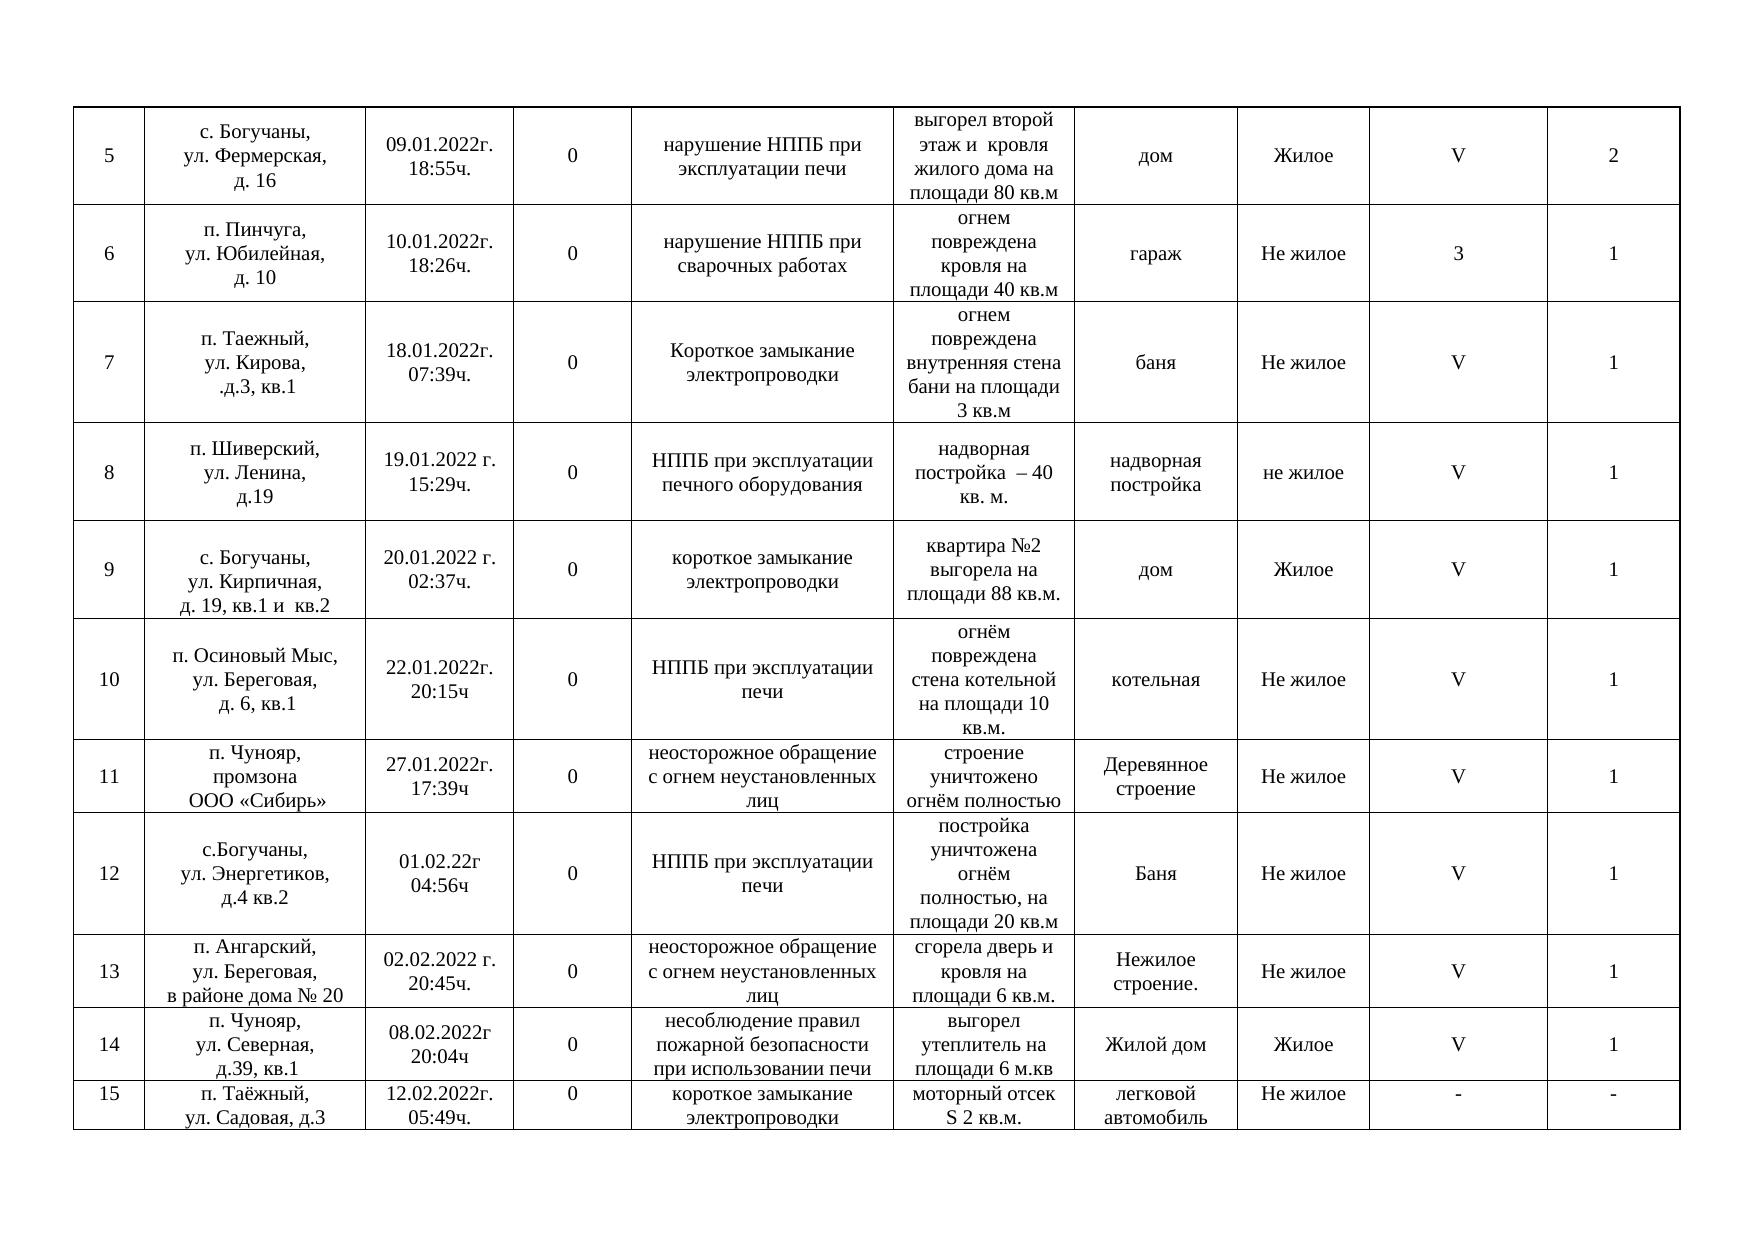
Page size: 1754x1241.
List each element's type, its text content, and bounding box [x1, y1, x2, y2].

table_cell нарушение НППБ при эксплуатации печи [632, 108, 893, 204]
table_cell Нежилое строение. [1075, 935, 1237, 1007]
table_cell 1 [1548, 740, 1679, 812]
table_cell 0 [514, 302, 631, 422]
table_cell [366, 1081, 513, 1129]
table_cell выгорел утеплитель на площади 6 м.кв [894, 1008, 1074, 1080]
table_cell 01.02.22г 04:56ч [366, 813, 513, 933]
table_cell огнем повреждена кровля на площади 40 кв.м [894, 205, 1074, 301]
table_cell 0 [514, 619, 631, 739]
table_cell п. Чунояр, промзона ООО «Сибирь» [145, 740, 365, 812]
table_cell 19.01.2022 г. 15:29ч. [366, 423, 513, 520]
table_cell 9 [74, 521, 144, 617]
table_cell V [1370, 108, 1547, 204]
table_cell п. Ангарский, ул. Береговая, в районе дома № 20 [145, 935, 365, 1007]
table_cell 1 [1548, 1008, 1679, 1080]
table_cell несоблюдение правил пожарной безопасности при использовании печи [632, 1008, 893, 1080]
table_cell дом [1075, 521, 1237, 617]
table_cell короткое замыкание электропроводки [632, 521, 893, 617]
table_cell 08.02.2022г 20:04ч [366, 1008, 513, 1080]
table_cell 0 [514, 521, 631, 617]
table_cell 0 [514, 1008, 631, 1080]
table_cell гараж [1075, 205, 1237, 301]
table_cell 1 [1548, 423, 1679, 520]
table_cell 5 [74, 108, 144, 204]
table_cell 20.01.2022 г. 02:37ч. [366, 521, 513, 617]
table_cell Баня [1075, 813, 1237, 933]
table_cell 15 [74, 1081, 144, 1129]
table_cell квартира №2 выгорела на площади 88 кв.м. [894, 521, 1074, 617]
table_cell нарушение НППБ при сварочных работах [632, 205, 893, 301]
table_cell V [1370, 813, 1547, 933]
table_cell 0 [514, 935, 631, 1007]
table_cell 1 [1548, 302, 1679, 422]
table_cell НППБ при эксплуатации печного оборудования [632, 423, 893, 520]
table_cell выгорел второй этаж и кровля жилого дома на площади 80 кв.м [894, 108, 1074, 204]
table_cell неосторожное обращение с огнем неустановленных лиц [632, 740, 893, 812]
table_cell V [1370, 302, 1547, 422]
table_cell дом [1075, 108, 1237, 204]
table_cell 8 [74, 423, 144, 520]
table_cell п. Шиверский, ул. Ленина, д.19 [145, 423, 365, 520]
table_cell п. Пинчуга, ул. Юбилейная, д. 10 [145, 205, 365, 301]
table_cell 1 [1548, 619, 1679, 739]
table_cell 11 [74, 740, 144, 812]
table_cell V [1370, 1008, 1547, 1080]
table_cell Не жилое [1238, 302, 1369, 422]
table_cell 2 [1548, 108, 1679, 204]
table_cell 14 [74, 1008, 144, 1080]
table_cell 0 [514, 740, 631, 812]
table_cell надворная постройка [1075, 423, 1237, 520]
table_cell Не жилое [1238, 619, 1369, 739]
table_cell баня [1075, 302, 1237, 422]
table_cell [894, 1081, 1074, 1129]
table_cell - [1548, 1081, 1679, 1129]
table_cell V [1370, 619, 1547, 739]
table_cell 0 [514, 423, 631, 520]
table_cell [1075, 1081, 1237, 1129]
table_cell не жилое [1238, 423, 1369, 520]
table_cell Не жилое [1238, 935, 1369, 1007]
table_cell 1 [1548, 935, 1679, 1007]
table_cell 1 [1548, 813, 1679, 933]
table_cell Деревянное строение [1075, 740, 1237, 812]
table_cell 13 [74, 935, 144, 1007]
table_cell Жилое [1238, 1008, 1369, 1080]
table_cell п. Чунояр, ул. Северная, д.39, кв.1 [145, 1008, 365, 1080]
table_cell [632, 1081, 893, 1129]
table_cell V [1370, 521, 1547, 617]
table_cell 1 [1548, 521, 1679, 617]
table_cell 3 [1370, 205, 1547, 301]
table_cell - [1370, 1081, 1547, 1129]
table_cell сгорела дверь и кровля на площади 6 кв.м. [894, 935, 1074, 1007]
table_cell НППБ при эксплуатации печи [632, 619, 893, 739]
table_cell неосторожное обращение с огнем неустановленных лиц [632, 935, 893, 1007]
table_cell 02.02.2022 г. 20:45ч. [366, 935, 513, 1007]
table_cell 27.01.2022г. 17:39ч [366, 740, 513, 812]
table_cell п. Осиновый Мыс, ул. Береговая, д. 6, кв.1 [145, 619, 365, 739]
table_cell с. Богучаны, ул. Кирпичная, д. 19, кв.1 и кв.2 [145, 521, 365, 617]
table_cell Не жилое [1238, 813, 1369, 933]
table_cell 10 [74, 619, 144, 739]
table_cell 7 [74, 302, 144, 422]
table_cell 0 [514, 205, 631, 301]
table_cell постройка уничтожена огнём полностью, на площади 20 кв.м [894, 813, 1074, 933]
table_cell Жилое [1238, 108, 1369, 204]
table_cell V [1370, 423, 1547, 520]
table_cell п. Таежный, ул. Кирова, .д.3, кв.1 [145, 302, 365, 422]
table_cell 09.01.2022г. 18:55ч. [366, 108, 513, 204]
table_cell с. Богучаны, ул. Фермерская, д. 16 [145, 108, 365, 204]
table_cell 1 [1548, 205, 1679, 301]
table_cell надворная постройка – 40 кв. м. [894, 423, 1074, 520]
table_cell Не жилое [1238, 740, 1369, 812]
table_cell 22.01.2022г. 20:15ч [366, 619, 513, 739]
table_cell огнем повреждена внутренняя стена бани на площади 3 кв.м [894, 302, 1074, 422]
table_cell 0 [514, 813, 631, 933]
table_cell 0 [514, 108, 631, 204]
table_cell V [1370, 740, 1547, 812]
table_cell огнём повреждена стена котельной на площади 10 кв.м. [894, 619, 1074, 739]
table_cell Жилой дом [1075, 1008, 1237, 1080]
table_cell Не жилое [1238, 1081, 1369, 1129]
table_cell 0 [514, 1081, 631, 1129]
table_cell с.Богучаны, ул. Энергетиков, д.4 кв.2 [145, 813, 365, 933]
table_cell 10.01.2022г. 18:26ч. [366, 205, 513, 301]
table_cell Короткое замыкание электропроводки [632, 302, 893, 422]
table_cell V [1370, 935, 1547, 1007]
table_cell строение уничтожено огнём полностью [894, 740, 1074, 812]
table_cell 12 [74, 813, 144, 933]
table_cell Жилое [1238, 521, 1369, 617]
table_cell котельная [1075, 619, 1237, 739]
table_cell Не жилое [1238, 205, 1369, 301]
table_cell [145, 1081, 365, 1129]
table_cell НППБ при эксплуатации печи [632, 813, 893, 933]
table_cell 18.01.2022г. 07:39ч. [366, 302, 513, 422]
table_cell 6 [74, 205, 144, 301]
